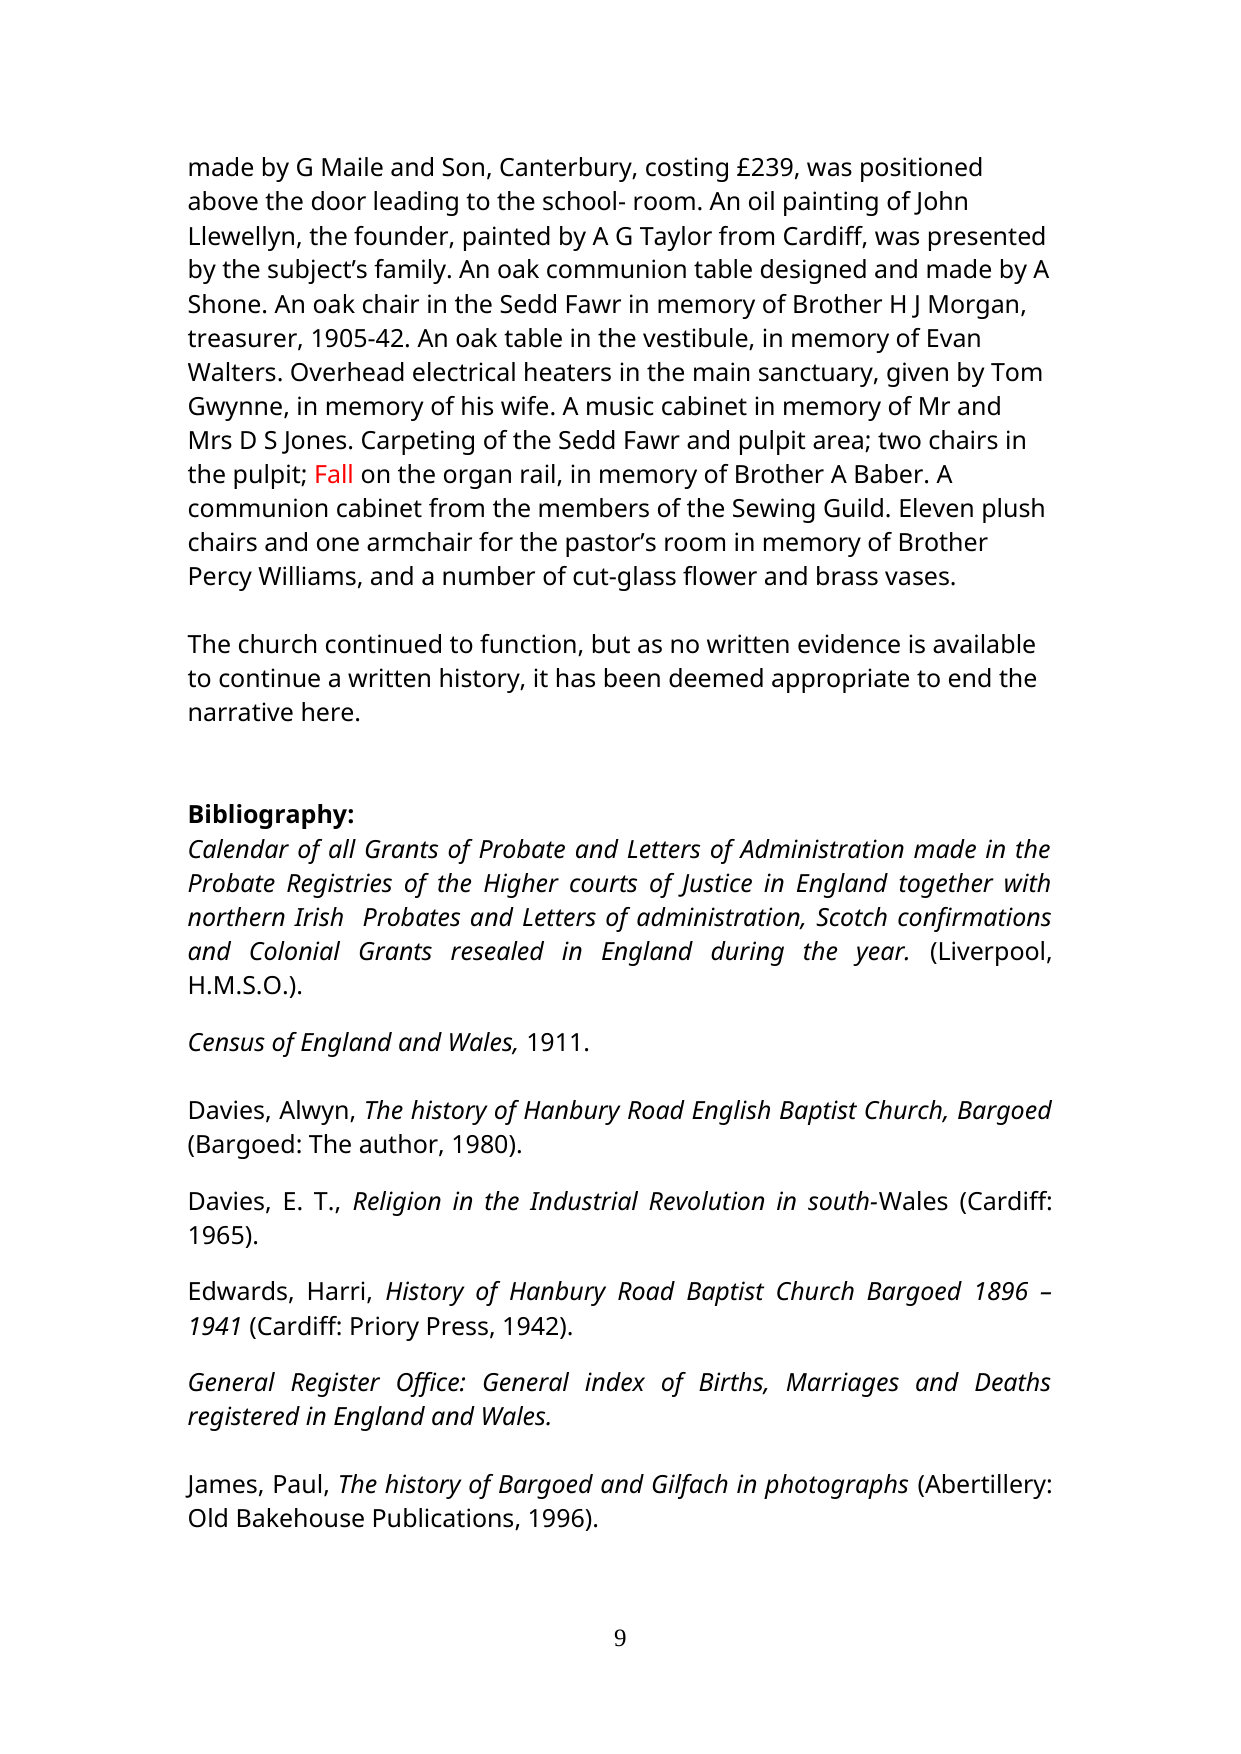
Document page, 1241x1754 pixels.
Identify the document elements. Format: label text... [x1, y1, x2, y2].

text James, Paul, The history of Bargoed and Gilfach in photographs (Abertillery: Old Bakehouse Publications, 1996). [187, 1467, 1053, 1535]
text Bibliography: [187, 797, 1053, 831]
text Edwards, Harri, History of Hanbury Road Baptist Church Bargoed 1896 – 1941 (Cardiff: Priory Press, 1942). [187, 1274, 1053, 1342]
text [187, 150, 1053, 593]
text General Register Office: General index of Births, Marriages and Deaths registered in England and Wales. [187, 1365, 1053, 1433]
text Census of England and Wales, 1911. [187, 1024, 1053, 1058]
text Davies, Alwyn, The history of Hanbury Road English Baptist Church, Bargoed (Bargoed: The author, 1980). [187, 1092, 1053, 1161]
text The church continued to function, but as no written evidence is available to continue a written history, it has been deemed appropriate to end the narrative here. [187, 627, 1053, 729]
text Davies, E. T., Religion in the Industrial Revolution in south-Wales (Cardiff: 1965). [187, 1183, 1053, 1251]
text Calendar of all Grants of Probate and Letters of Administration made in the Probate Registries of the Higher courts of Justice in England together with northern Irish Probates and Letters of administration, Scotch confirmations and Colonial Grants resealed in England during the year. (Liverpool, H.M.S.O.). [187, 831, 1053, 1002]
